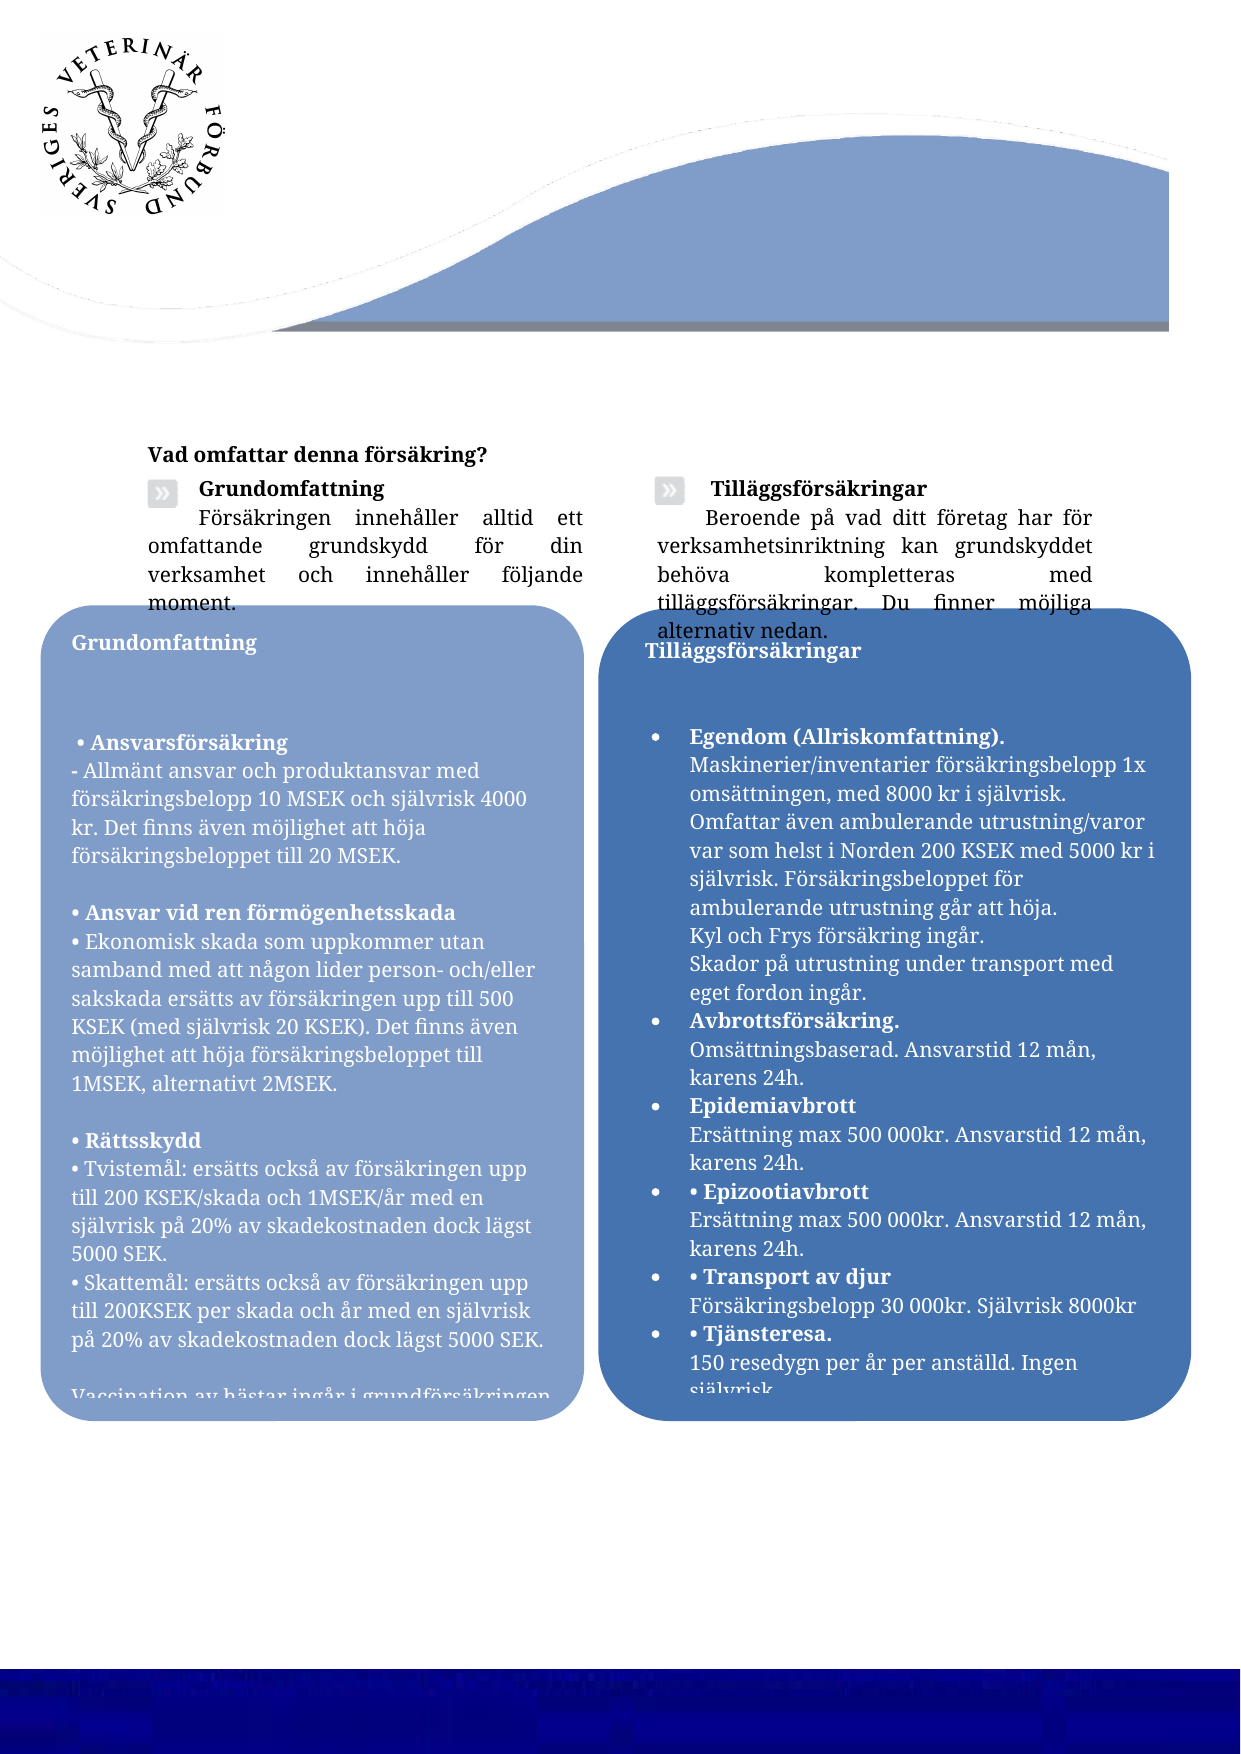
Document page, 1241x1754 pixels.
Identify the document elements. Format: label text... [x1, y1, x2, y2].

text Beroende på vad ditt företag har för verksamhetsinriktning kan grundskyddet behöva kompletteras med tilläggsförsäkringar. Du finner möjliga alternativ nedan. [657, 503, 1093, 645]
picture [0, 1669, 1241, 1754]
text Tilläggsförsäkringar [657, 474, 1093, 503]
picture [654, 475, 687, 505]
picture [0, 32, 1169, 352]
list Försäkringen innehåller alltid ett omfattande grundskydd för din verksamhet och innehåller följande moment. [148, 503, 583, 617]
text Grundomfattning [148, 474, 583, 503]
picture [147, 478, 180, 508]
subtitle Vad omfattar denna försäkring? [148, 440, 1093, 468]
